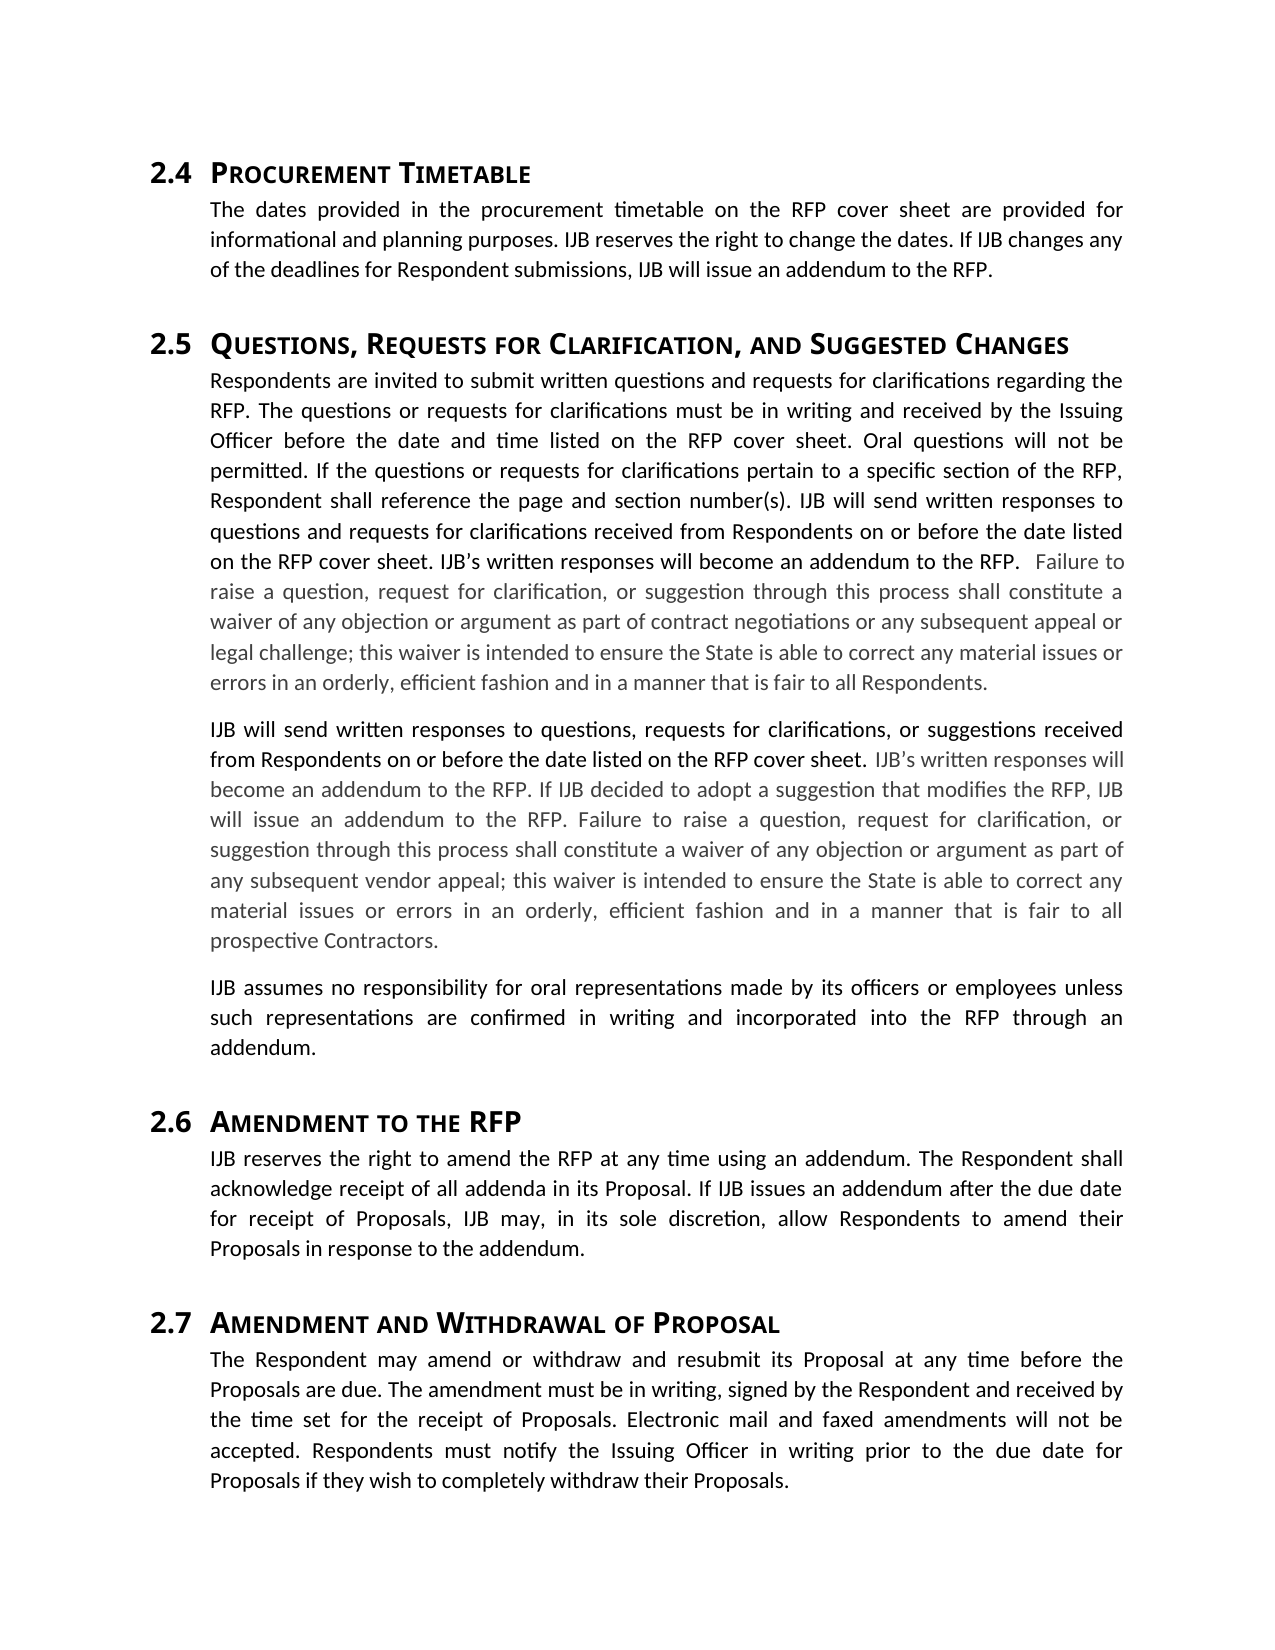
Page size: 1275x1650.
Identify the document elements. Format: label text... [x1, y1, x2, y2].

text IJB reserves the right to amend the RFP at any time using an addendum. The Respondent shall acknowledge receipt of all addenda in its Proposal. If IJB issues an addendum after the due date for receipt of Proposals, IJB may, in its sole discretion, allow Respondents to amend their Proposals in response to the addendum. [210, 1144, 1125, 1263]
text Respondents are invited to submit written questions and requests for clarifications regarding the RFP. The questions or requests for clarifications must be in writing and received by the Issuing Officer before the date and time listed on the RFP cover sheet. Oral questions will not be permitted. If the questions or requests for clarifications pertain to a specific section of the RFP, Respondent shall reference the page and section number(s). IJB will send written responses to questions and requests for clarifications received from Respondents on or before the date listed on the RFP cover sheet. IJB’s written responses will become an addendum to the RFP. Failure to raise a question, request for clarification, or suggestion through this process shall constitute a waiver of any objection or argument as part of contract negotiations or any subsequent appeal or legal challenge; this waiver is intended to ensure the State is able to correct any material issues or errors in an orderly, efficient fashion and in a manner that is fair to all Respondents. [210, 366, 1125, 696]
subtitle Procurement Timetable [150, 152, 1125, 192]
subtitle Amendment to the RFP [150, 1101, 1125, 1141]
subtitle Amendment and Withdrawal of Proposal [150, 1302, 1125, 1342]
text The Respondent may amend or withdraw and resubmit its Proposal at any time before the Proposals are due. The amendment must be in writing, signed by the Respondent and received by the time set for the receipt of Proposals. Electronic mail and faxed amendments will not be accepted. Respondents must notify the Issuing Officer in writing prior to the due date for Proposals if they wish to completely withdraw their Proposals. [210, 1345, 1125, 1494]
text The dates provided in the procurement timetable on the RFP cover sheet are provided for informational and planning purposes. IJB reserves the right to change the dates. If IJB changes any of the deadlines for Respondent submissions, IJB will issue an addendum to the RFP. [210, 195, 1125, 283]
text IJB will send written responses to questions, requests for clarifications, or suggestions received from Respondents on or before the date listed on the RFP cover sheet. IJB’s written responses will become an addendum to the RFP. If IJB decided to adopt a suggestion that modifies the RFP, IJB will issue an addendum to the RFP. Failure to raise a question, request for clarification, or suggestion through this process shall constitute a waiver of any objection or argument as part of any subsequent vendor appeal; this waiver is intended to ensure the State is able to correct any material issues or errors in an orderly, efficient fashion and in a manner that is fair to all prospective Contractors. [210, 715, 1125, 954]
subtitle Questions, Requests for Clarification, and Suggested Changes [150, 323, 1125, 363]
text IJB assumes no responsibility for oral representations made by its officers or employees unless such representations are confirmed in writing and incorporated into the RFP through an addendum. [210, 973, 1125, 1061]
